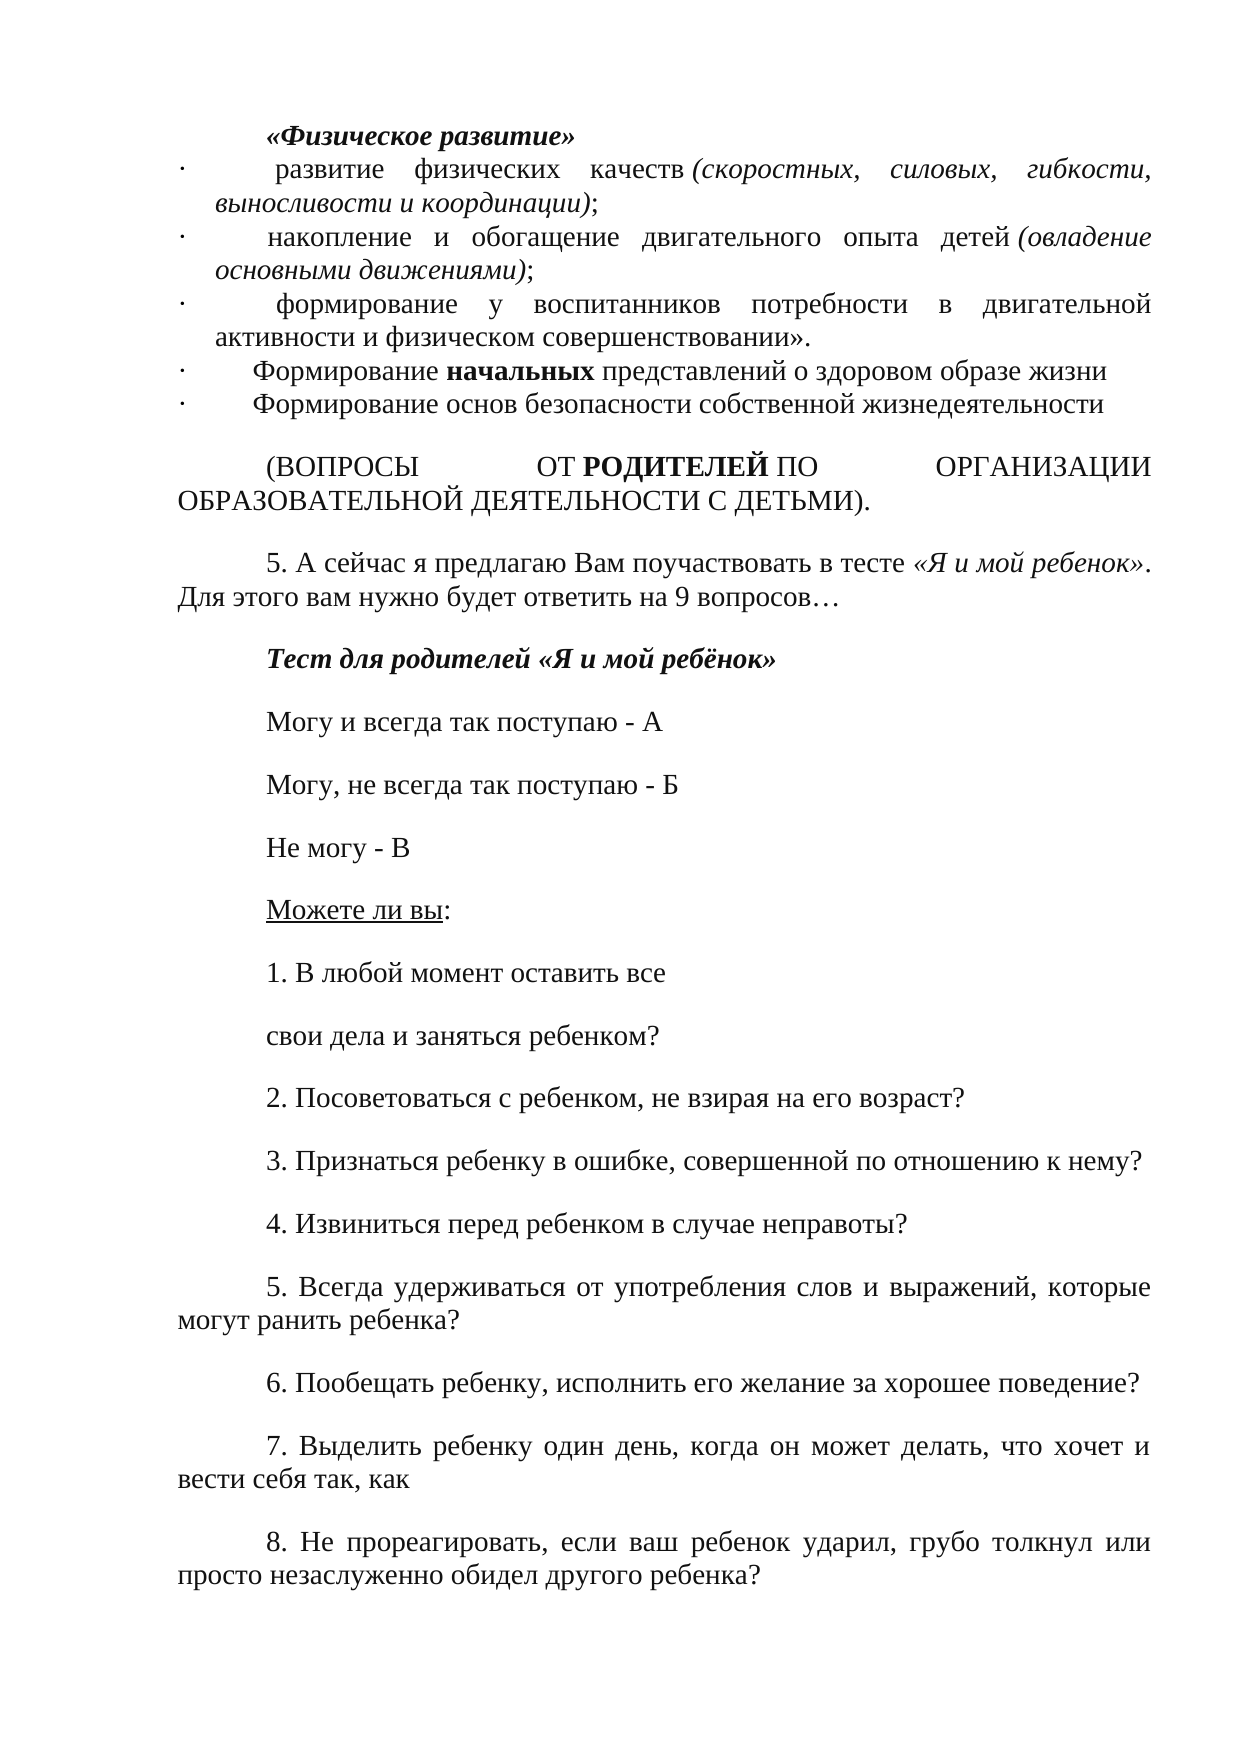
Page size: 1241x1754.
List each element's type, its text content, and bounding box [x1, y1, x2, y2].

text 2. Посоветоваться с ребенком, не взирая на его возраст? [177, 1081, 1152, 1114]
text Могу и всегда так поступаю - А [177, 704, 1152, 738]
text 3. Признаться ребенку в ошибке, совершенной по отношению к нему? [177, 1143, 1152, 1177]
text · развитие физических качеств (скоростных, силовых, гибкости, выносливости и координации); [177, 152, 1152, 219]
text 4. Извиниться перед ребенком в случае неправоты? [177, 1206, 1152, 1239]
text · Формирование основ безопасности собственной жизнедеятельности [177, 386, 1152, 420]
text · Формирование начальных представлений о здоровом образе жизни [177, 353, 1152, 386]
text Не могу - В [177, 830, 1152, 863]
text «Физическое развитие» [177, 118, 1152, 152]
text · формирование у воспитанников потребности в двигательной активности и физическом совершенствовании». [177, 286, 1152, 353]
text · накопление и обогащение двигательного опыта детей (овладение основными движениями); [177, 219, 1152, 286]
text 5. Всегда удерживаться от употребления слов и выражений, которые могут ранить ребенка? [177, 1269, 1152, 1336]
text Можете ли вы: [177, 892, 1152, 926]
text (ВОПРОСЫ ОТ РОДИТЕЛЕЙ ПО ОРГАНИЗАЦИИ ОБРАЗОВАТЕЛЬНОЙ ДЕЯТЕЛЬНОСТИ С ДЕТЬМИ). [177, 449, 1152, 516]
text 5. А сейчас я предлагаю Вам поучаствовать в тесте «Я и мой ребенок». Для этого вам нужно будет ответить на 9 вопросов… [177, 545, 1152, 612]
text 6. Пообещать ребенку, исполнить его желание за хорошее поведение? [177, 1365, 1152, 1398]
text Тест для родителей «Я и мой ребёнок» [177, 642, 1152, 675]
text 1. В любой момент оставить все [177, 955, 1152, 989]
text Могу, не всегда так поступаю - Б [177, 767, 1152, 801]
text свои дела и заняться ребенком? [177, 1018, 1152, 1051]
text 8. Не прореагировать, если ваш ребенок ударил, грубо толкнул или просто незаслуженно обидел другого ребенка? [177, 1524, 1152, 1591]
text 7. Выделить ребенку один день, когда он может делать, что хочет и вести себя так, как [177, 1428, 1152, 1495]
